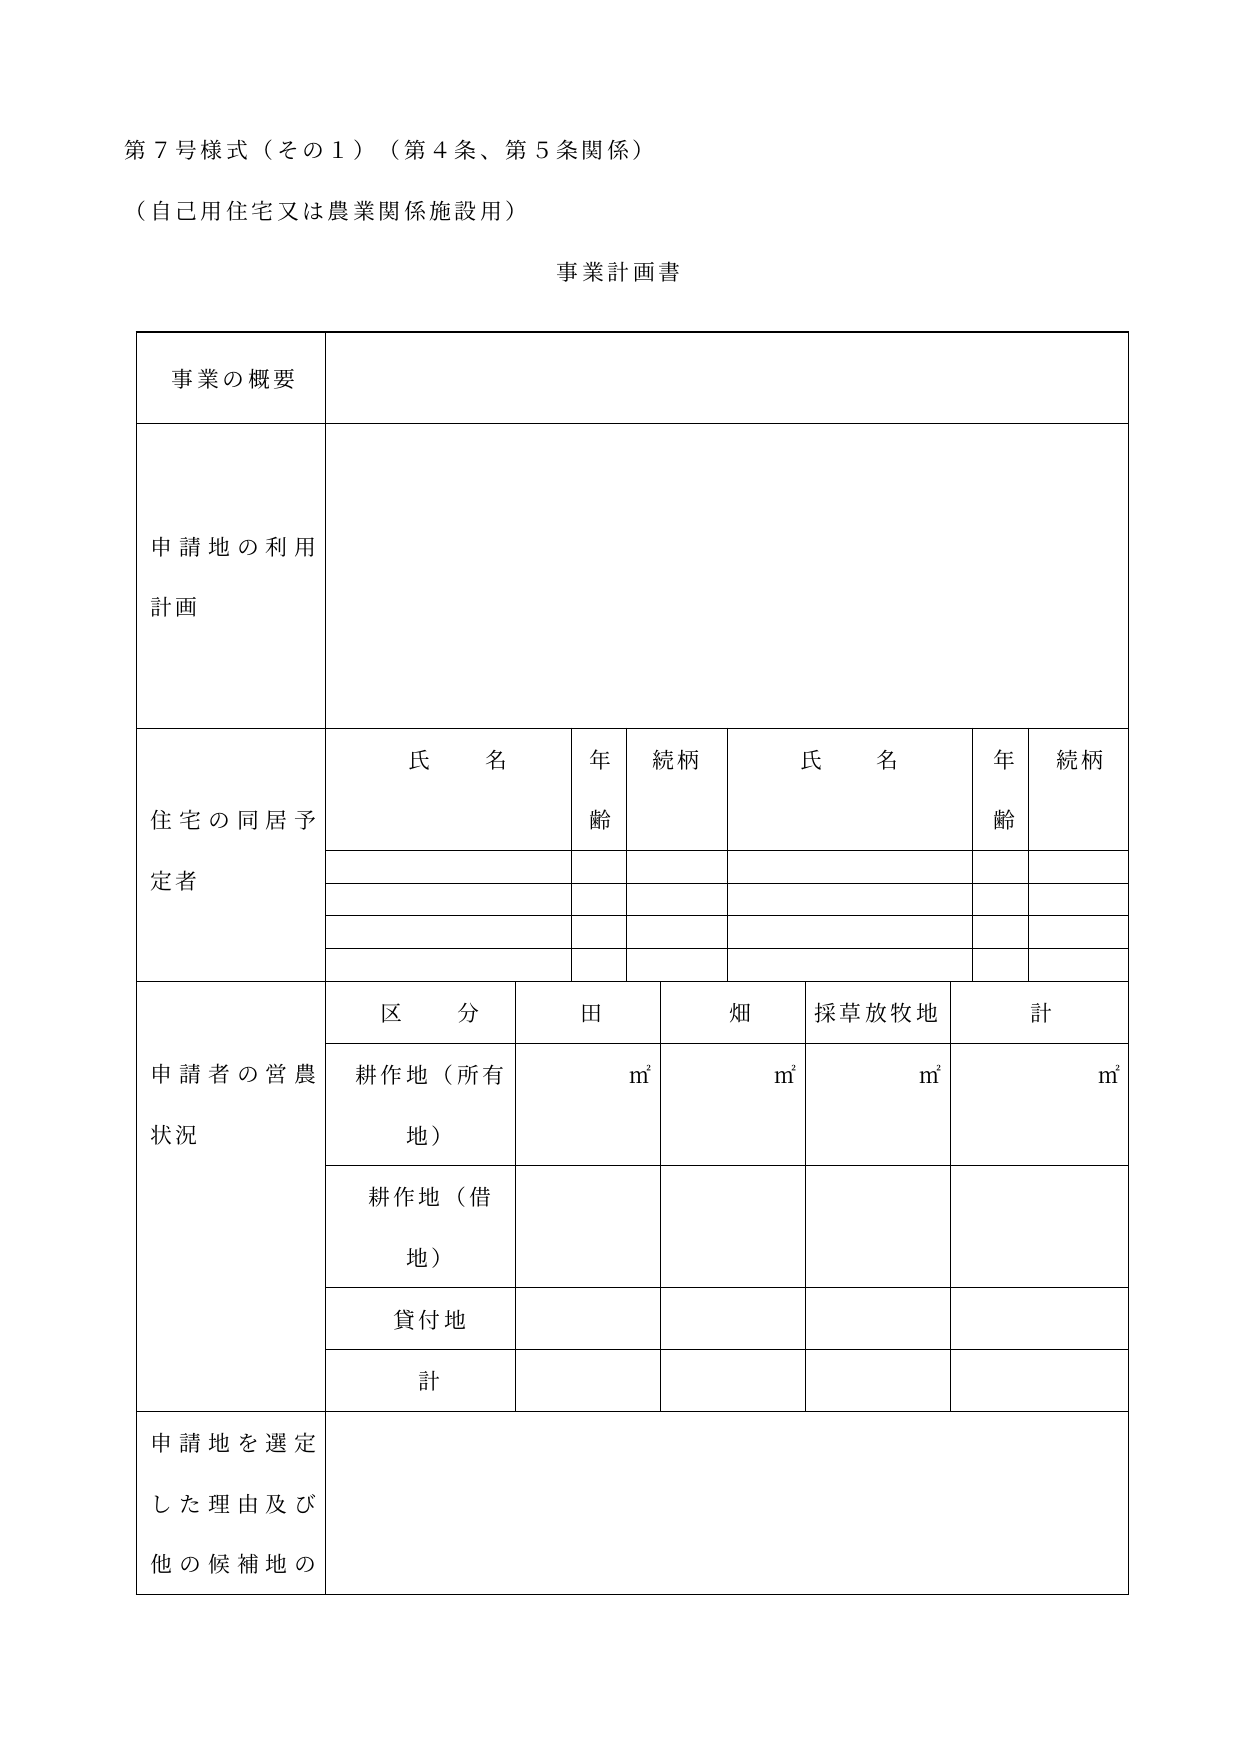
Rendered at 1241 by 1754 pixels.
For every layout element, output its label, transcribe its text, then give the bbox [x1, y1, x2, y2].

table_cell [728, 884, 972, 915]
table_cell [973, 916, 1028, 948]
table_cell ㎡ [516, 1044, 660, 1165]
table_cell [951, 1350, 1128, 1411]
table_cell [728, 949, 972, 981]
table_cell [516, 1288, 660, 1349]
table_cell [728, 851, 972, 883]
text 事業計画書 [124, 240, 1116, 301]
table_cell [572, 851, 626, 883]
table_cell [951, 1288, 1128, 1349]
table_cell [627, 851, 727, 883]
table_cell [951, 1166, 1128, 1287]
table_cell ㎡ [951, 1044, 1128, 1165]
table_cell 続柄 [1029, 729, 1128, 850]
table_cell ㎡ [661, 1044, 805, 1165]
table_cell [572, 884, 626, 915]
table_cell [973, 851, 1028, 883]
table_cell [1029, 851, 1128, 883]
table_cell [627, 949, 727, 981]
table_cell 計 [951, 982, 1128, 1043]
table_cell [326, 949, 571, 981]
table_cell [137, 1412, 325, 1593]
table_cell [326, 851, 571, 883]
table_cell [627, 884, 727, 915]
table_cell 申請地の利用計画 [137, 424, 325, 727]
table_cell [1029, 884, 1128, 915]
table_cell [326, 424, 1128, 727]
table_cell [806, 1288, 950, 1349]
text 備考 用紙の大きさは、日本工業規格Ａ列４とする。第７号様式（その１）（第４条、第５条関係） [124, 119, 1116, 180]
table_cell [661, 1350, 805, 1411]
table_cell 氏 名 [728, 729, 972, 850]
table_cell [973, 949, 1028, 981]
table_cell [326, 916, 571, 948]
table_cell [572, 916, 626, 948]
table_cell [326, 1412, 1128, 1593]
table_cell [516, 1350, 660, 1411]
table_cell 申請者の営農状況 [137, 982, 325, 1411]
table_cell 住宅の同居予定者 [137, 729, 325, 981]
table_cell 区 分 [326, 982, 515, 1043]
table_cell [661, 1166, 805, 1287]
table_cell [1029, 949, 1128, 981]
table_cell [728, 916, 972, 948]
table_cell [806, 1166, 950, 1287]
table_cell 年齢 [973, 729, 1028, 850]
text （自己用住宅又は農業関係施設用） [124, 180, 1116, 240]
table_cell ㎡ [806, 1044, 950, 1165]
table_cell 氏 名 [326, 729, 571, 850]
table_cell 畑 [661, 982, 805, 1043]
table_cell [627, 916, 727, 948]
table_cell [1029, 916, 1128, 948]
table_cell [661, 1288, 805, 1349]
table_cell [806, 1350, 950, 1411]
table_cell 計 [326, 1350, 515, 1411]
table_cell [572, 949, 626, 981]
table_header [326, 333, 1128, 423]
table_cell 貸付地 [326, 1288, 515, 1349]
table_cell 耕作地（借地） [326, 1166, 515, 1287]
table_cell [326, 884, 571, 915]
table_cell 年齢 [572, 729, 626, 850]
table_cell [516, 1166, 660, 1287]
table_header 事業の概要 [137, 333, 325, 423]
table_cell 続柄 [627, 729, 727, 850]
table_cell 採草放牧地 [806, 982, 950, 1043]
table_cell 田 [516, 982, 660, 1043]
table_cell 耕作地（所有地） [326, 1044, 515, 1165]
table_cell [973, 884, 1028, 915]
